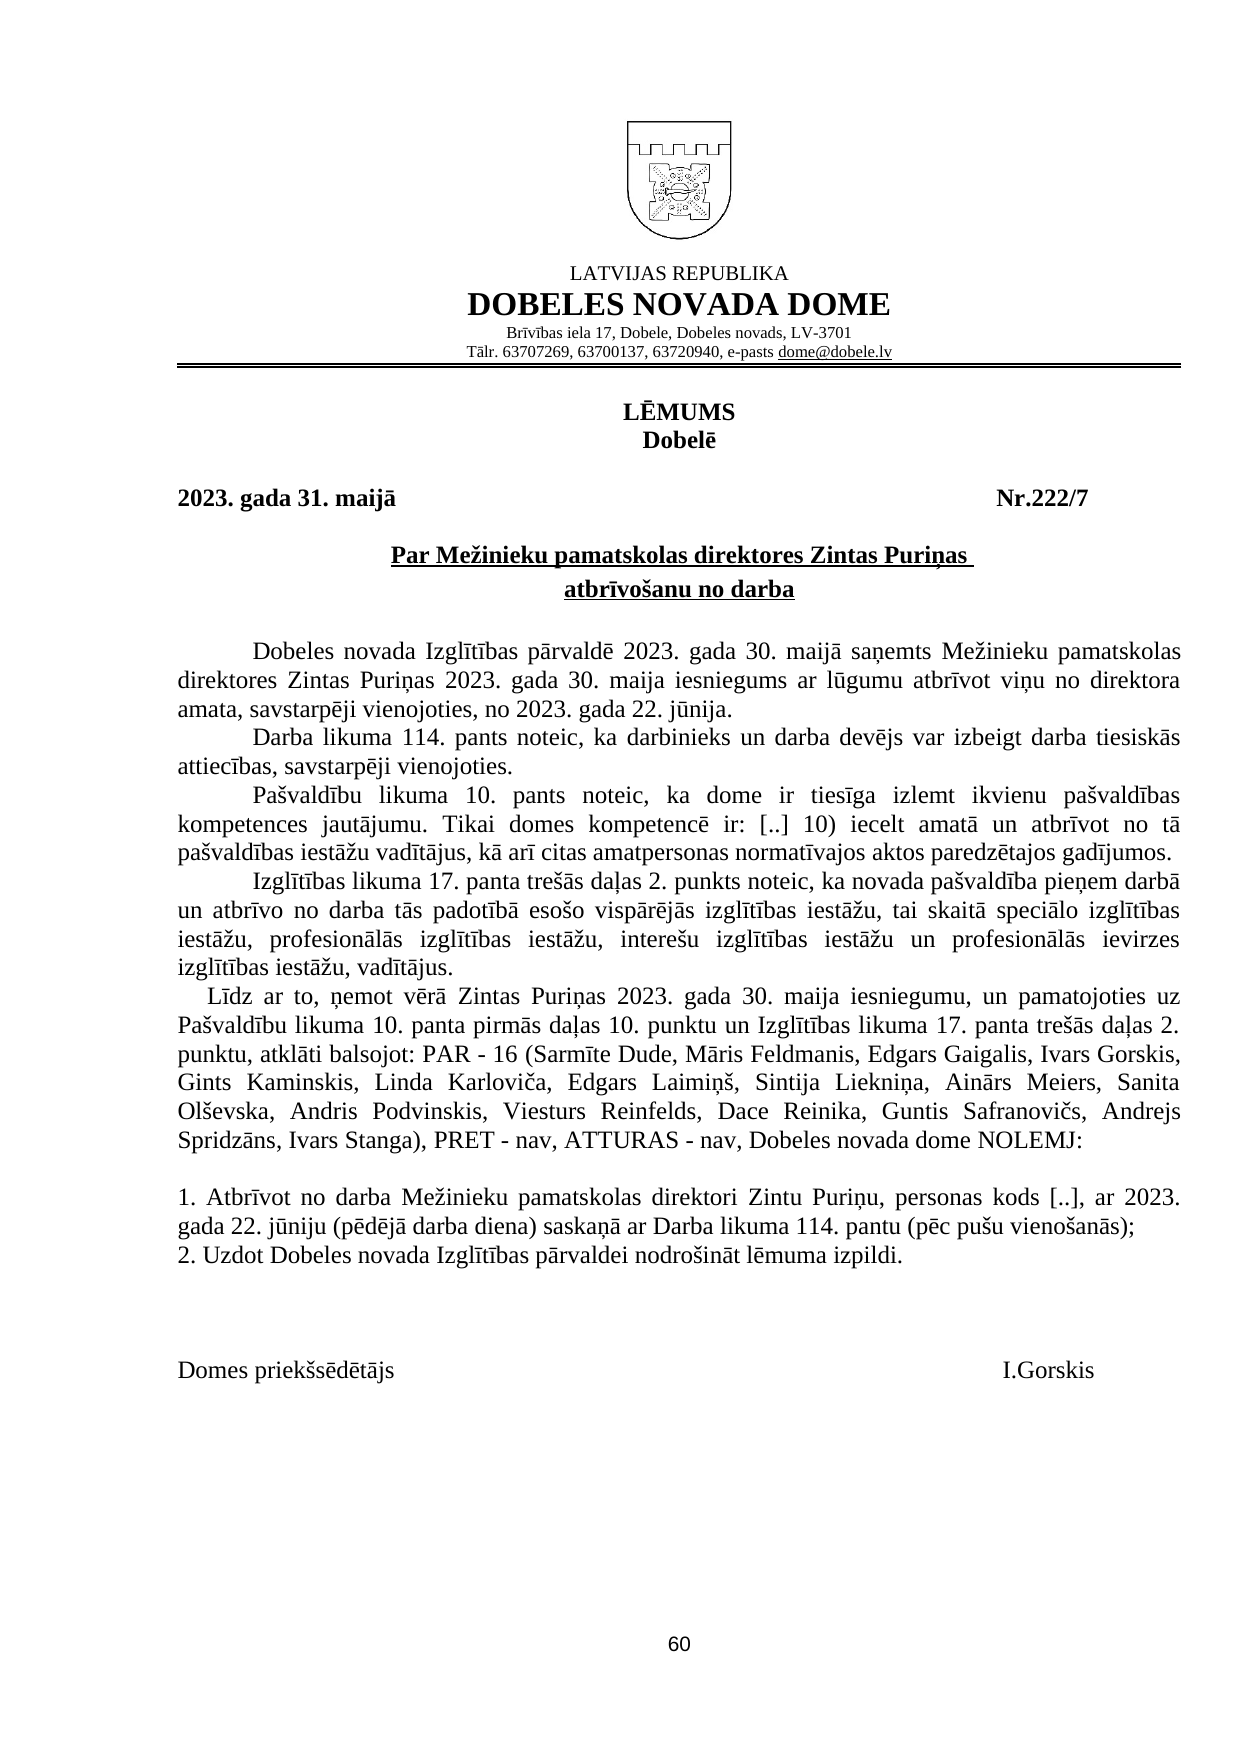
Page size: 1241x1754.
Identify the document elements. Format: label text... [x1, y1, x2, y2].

text 2. Uzdot Dobeles novada Izglītības pārvaldei nodrošināt lēmuma izpildi. [177, 1240, 1181, 1269]
text Domes priekšsēdētājs I.Gorskis [177, 1355, 1240, 1384]
text Tālr. 63707269, 63700137, 63720940, e-pasts dome@dobele.lv [177, 342, 1181, 363]
text 1. Atbrīvot no darba Mežinieku pamatskolas direktori Zintu Puriņu, personas kods [..], ar 2023. gada 22. jūniju (pēdējā darba diena) saskaņā ar Darba likuma 114. pantu (pēc pušu vienošanās); [177, 1154, 1181, 1240]
text atbrīvošanu no darba [177, 574, 1181, 603]
text DOBELES NOVADA DOME [177, 284, 1181, 323]
text Dobeles novada Izglītības pārvaldē 2023. gada 30. maijā saņemts Mežinieku pamatskolas direktores Zintas Puriņas 2023. gada 30. maija iesniegums ar lūgumu atbrīvot viņu no direktora amata, savstarpēji vienojoties, no 2023. gada 22. jūnija. [177, 636, 1181, 722]
text Izglītības likuma 17. panta trešās daļas 2. punkts noteic, ka novada pašvaldība pieņem darbā un atbrīvo no darba tās padotībā esošo vispārējās izglītības iestāžu, tai skaitā speciālo izglītības iestāžu, profesionālās izglītības iestāžu, interešu izglītības iestāžu un profesionālās ievirzes izglītības iestāžu, vadītājus. [177, 866, 1181, 981]
text Brīvības iela 17, Dobele, Dobeles novads, LV-3701 [177, 323, 1181, 342]
text 2023. gada 31. maijā Nr.222/7 [177, 483, 1181, 512]
text Pašvaldību likuma 10. pants noteic, ka dome ir tiesīga izlemt ikvienu pašvaldības kompetences jautājumu. Tikai domes kompetencē ir: [..] 10) iecelt amatā un atbrīvot no tā pašvaldības iestāžu vadītājus, kā arī citas amatpersonas normatīvajos aktos paredzētajos gadījumos. [177, 780, 1181, 866]
text Par Mežinieku pamatskolas direktores Zintas Puriņas [177, 540, 1181, 569]
text LĒMUMS [177, 397, 1181, 425]
text Līdz ar to, ņemot vērā Zintas Puriņas 2023. gada 30. maija iesniegumu, un pamatojoties uz Pašvaldību likuma 10. panta pirmās daļas 10. punktu un Izglītības likuma 17. panta trešās daļas 2. punktu, atklāti balsojot: PAR - 16 (Sarmīte Dude, Māris Feldmanis, Edgars Gaigalis, Ivars Gorskis, Gints Kaminskis, Linda Karloviča, Edgars Laimiņš, Sintija Liekniņa, Ainārs Meiers, Sanita Olševska, Andris Podvinskis, Viesturs Reinfelds, Dace Reinika, Guntis Safranovičs, Andrejs Spridzāns, Ivars Stanga), PRET - nav, ATTURAS - nav, Dobeles novada dome NOLEMJ: [177, 981, 1181, 1154]
text Darba likuma 114. pants noteic, ka darbinieks un darba devējs var izbeigt darba tiesiskās attiecības, savstarpēji vienojoties. [177, 722, 1181, 780]
text Dobelē [177, 425, 1181, 454]
text LATVIJAS REPUBLIKA [177, 260, 1181, 284]
picture [623, 118, 735, 242]
